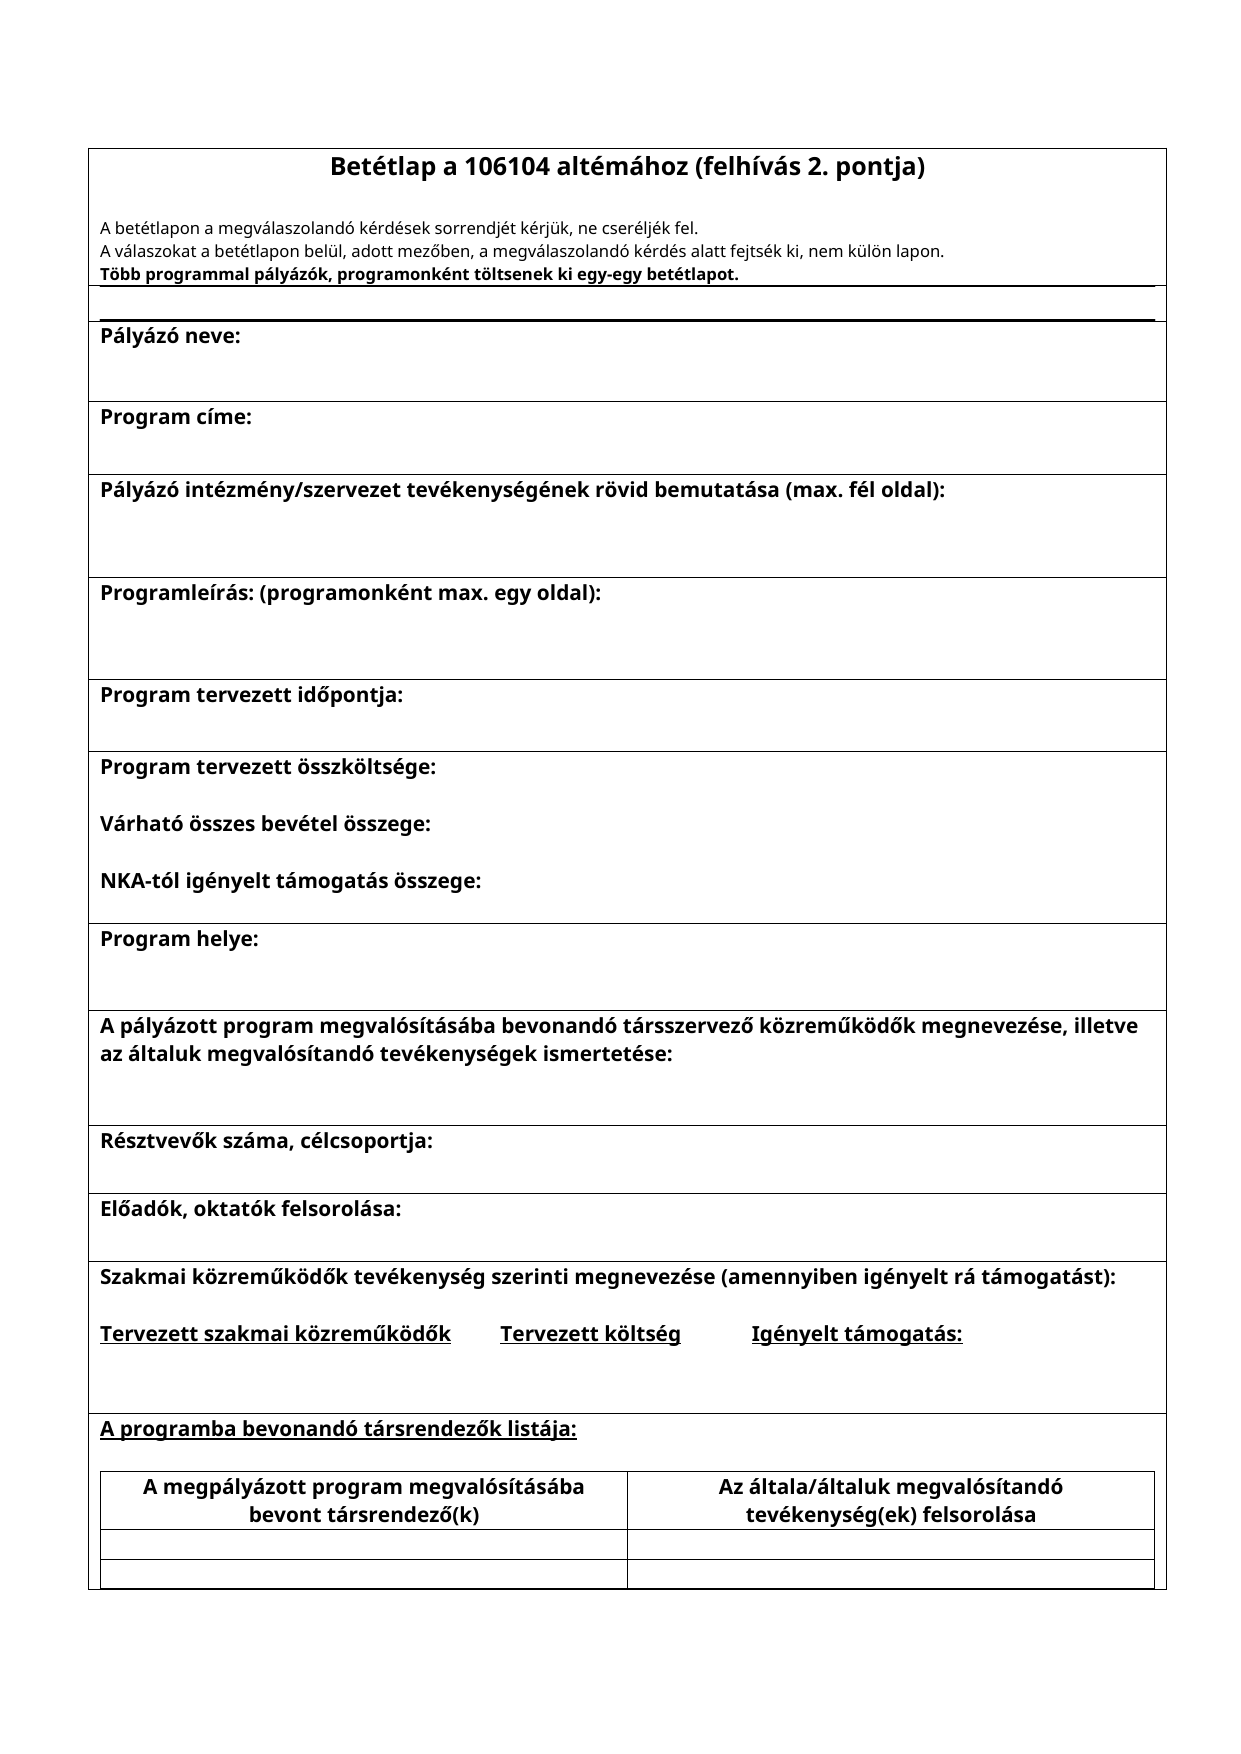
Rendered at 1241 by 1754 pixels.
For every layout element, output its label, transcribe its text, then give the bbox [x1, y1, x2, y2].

table_cell Előadók, oktatók felsorolása: [89, 1194, 1166, 1261]
table_cell A pályázott program megvalósításába bevonandó társszervező közreműködők megnevezése, illetve az általuk megvalósítandó tevékenységek ismertetése: [89, 1011, 1166, 1125]
table_cell Pályázó intézmény/szervezet tevékenységének rövid bemutatása (max. fél oldal): [89, 475, 1166, 577]
table_cell [89, 286, 1166, 321]
table_cell Program tervezett összköltsége: Várható összes bevétel összege: NKA-tól igényelt támogatás összege: [89, 752, 1166, 923]
table_cell Résztvevők száma, célcsoportja: [89, 1126, 1166, 1193]
table_cell Programleírás: (programonként max. egy oldal): [89, 578, 1166, 679]
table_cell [89, 1414, 1166, 1589]
table_cell Program helye: [89, 924, 1166, 1010]
table_cell Program tervezett időpontja: [89, 680, 1166, 751]
table_cell Szakmai közreműködők tevékenység szerinti megnevezése (amennyiben igényelt rá támogatást): Tervezett szakmai közreműködők Tervezett költség Igényelt támogatás: [89, 1262, 1166, 1413]
table_header Betétlap a 106104 altémához (felhívás 2. pontja) A betétlapon a megválaszolandó kérdések sorrendjét kérjük, ne cseréljék fel. A válaszokat a betétlapon belül, adott mezőben, a megválaszolandó kérdés alatt fejtsék ki, nem külön lapon. Több programmal pályázók, programonként töltsenek ki egy-egy betétlapot. [89, 149, 1166, 285]
table_cell Pályázó neve: [89, 322, 1166, 401]
table_cell Program címe: [89, 402, 1166, 474]
